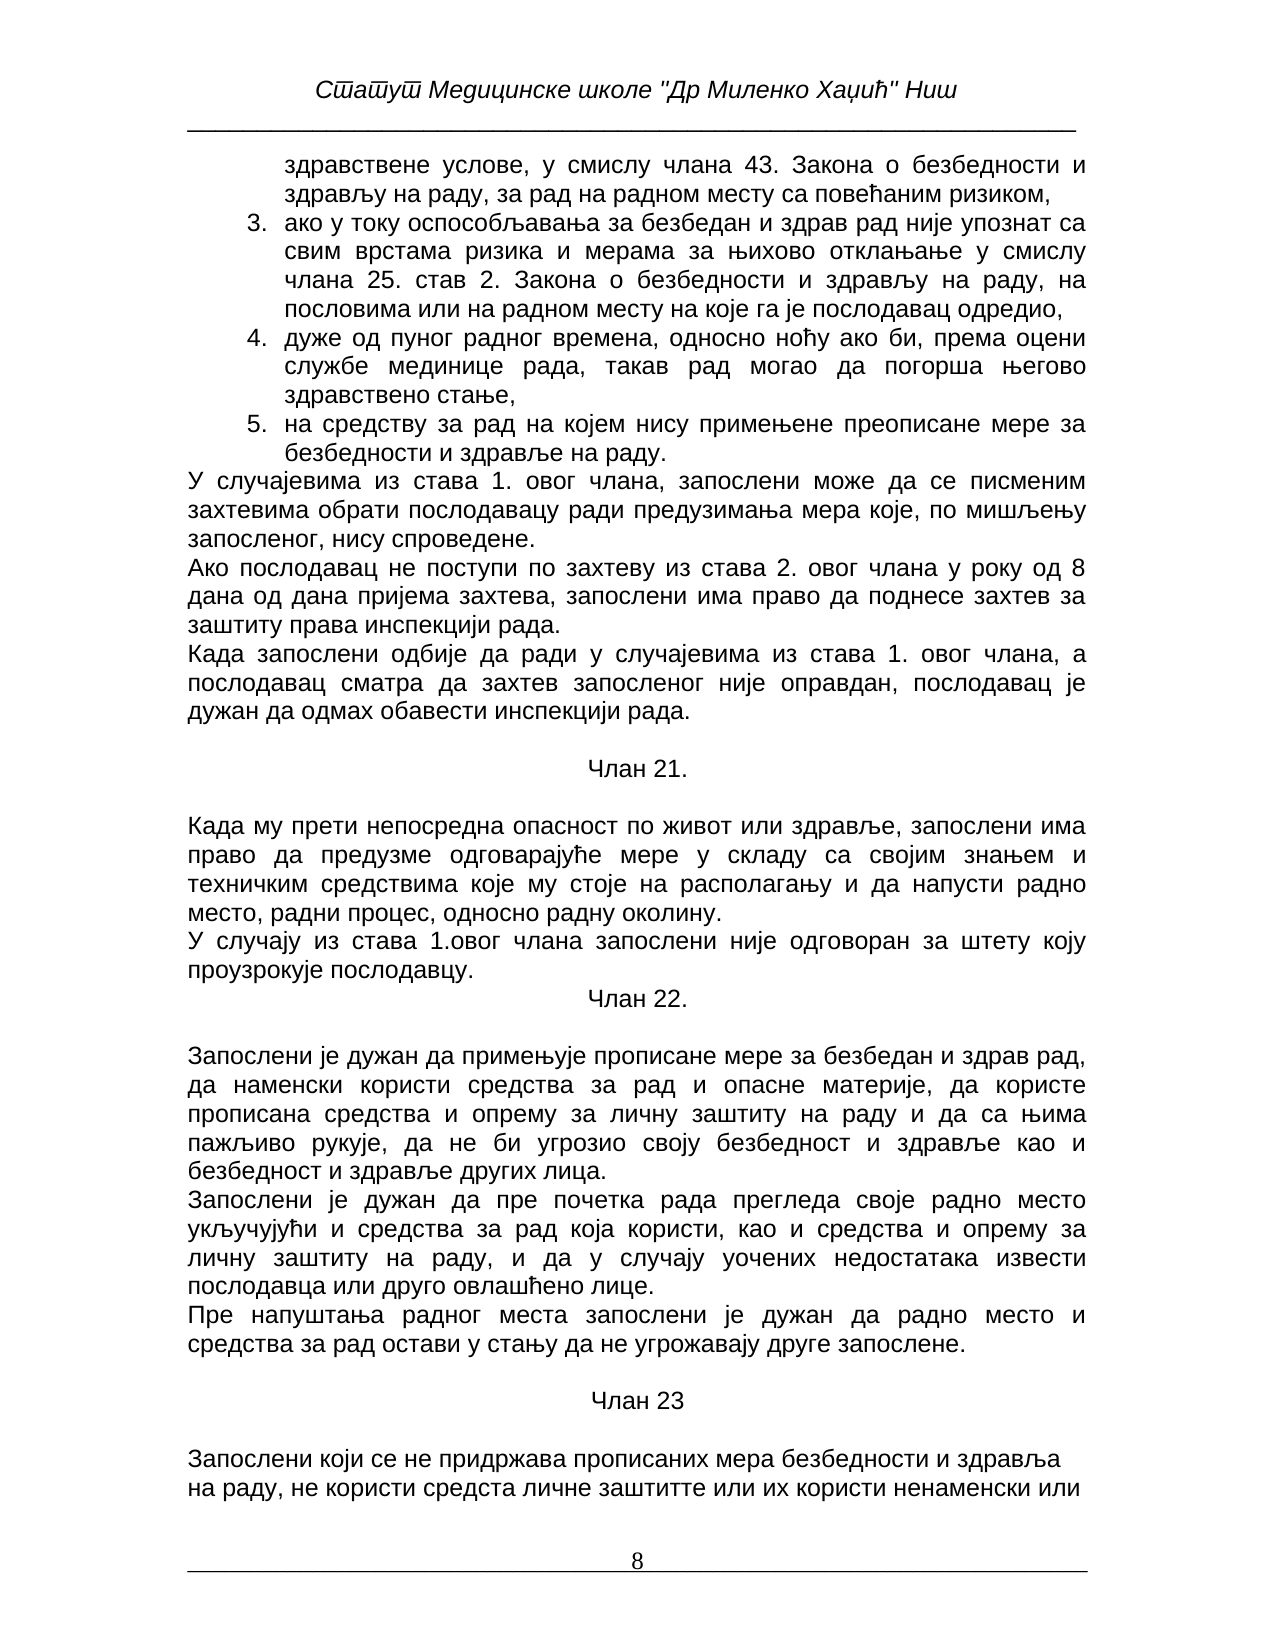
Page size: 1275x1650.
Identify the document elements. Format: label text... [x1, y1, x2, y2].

text У случају из става 1.овог члана запослени није одговоран за штету коју проузрокује послодавцу. [187, 926, 1087, 984]
text Члан 21. [187, 754, 1087, 782]
text Пре напуштања радног места запослени је дужан да радно место и средства за рад остави у стању да не угрожавају друге запослене. [187, 1300, 1087, 1357]
text Ако послодавац не поступи по захтеву из става 2. овог члана у року од 8 дана од дана пријема захтева, запослени има право да поднесе захтев за заштиту права инспекцији рада. [187, 552, 1087, 639]
text Када запослени одбије да ради у случајевима из става 1. овог члана, а послодавац сматра да захтев запосленог није оправдан, послодавац је дужан да одмах обавести инспекцији рада. [187, 639, 1087, 725]
list ако у току оспособљавања за безбедан и здрав рад није упознат са свим врстама ризика и мерама за њихово отклањање у смислу члана 25. став 2. Закона о безбедности и здрављу на раду, на пословима или на радном месту на које га је послодавац одредио, [247, 207, 1087, 322]
list на средству за рад на којем нису примењене преописане мере за безбедности и здравље на раду. [247, 409, 1087, 466]
text Члан 22. [187, 984, 1087, 1012]
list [247, 150, 1087, 207]
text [187, 1444, 1087, 1501]
text Запослени је дужан да пре почетка рада прегледа своје радно место укључујући и средства за рад која користи, као и средства и опрему за личну заштиту на раду, и да у случају уочених недостатака извести послодавца или друго овлашћено лице. [187, 1185, 1087, 1300]
text У случајевима из става 1. овог члана, запослени може да се писменим захтевима обрати послодавацу ради предузимања мера које, по мишљењу запосленог, нису спроведене. [187, 466, 1087, 552]
text Када му прети непосредна опасност по живот или здравље, запослени има право да предузме одговарајуће мере у складу са својим знањем и техничким средствима које му стоје на располагању и да напусти радно место, радни процес, односно радну околину. [187, 811, 1087, 926]
text Запослени је дужан да примењује прописане мере за безбедан и здрав рад, да наменски користи средства за рад и опасне материје, да користе прописана средства и опрему за личну заштиту на раду и да са њима пажљиво рукује, да не би угрозио своју безбедност и здравље као и безбедност и здравље других лица. [187, 1041, 1087, 1185]
text Члан 23 [187, 1386, 1087, 1415]
list дуже од пуног радног времена, односно ноћу ако би, према оцени службе мединице рада, такав рад могао да погорша његово здравствено стање, [247, 322, 1087, 409]
